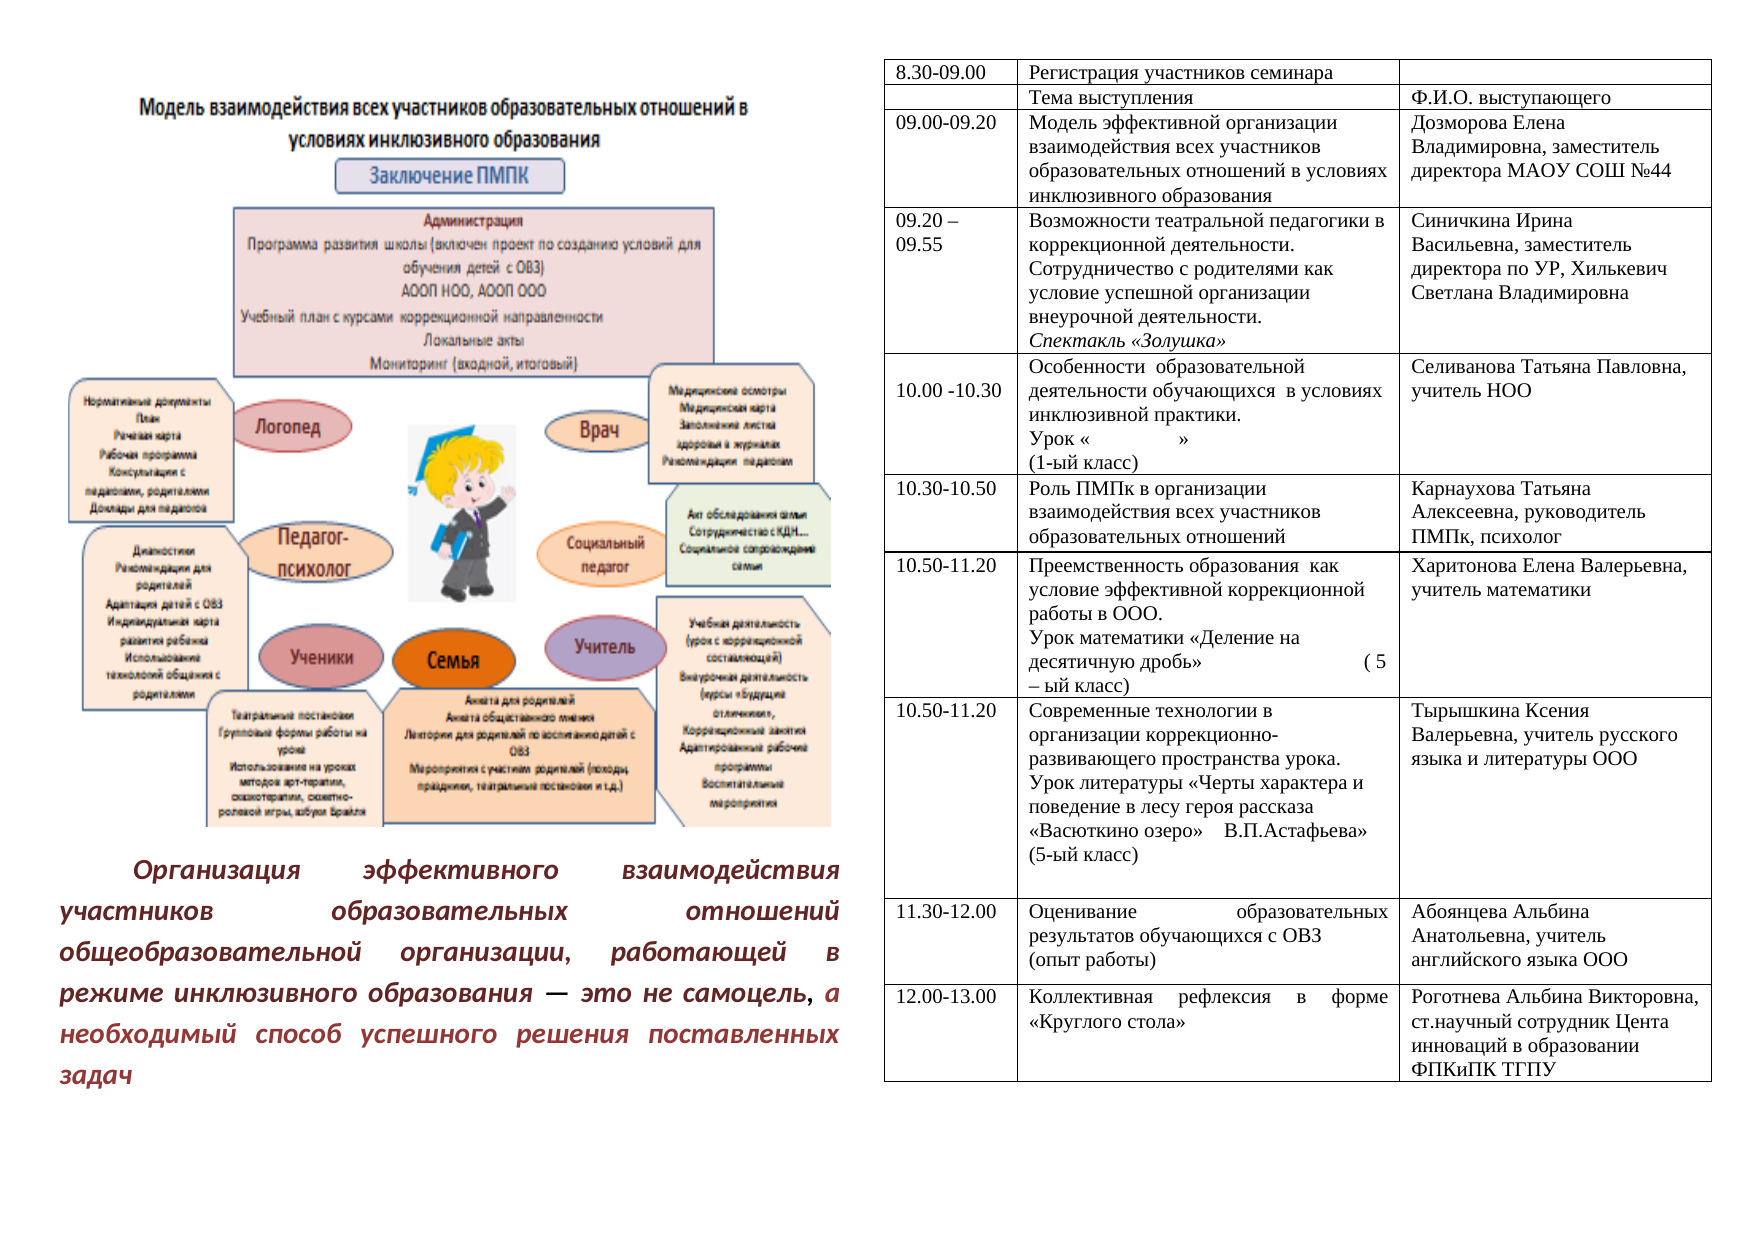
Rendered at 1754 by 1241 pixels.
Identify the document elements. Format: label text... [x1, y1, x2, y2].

table_cell 10.50-11.20 [885, 553, 1017, 697]
table_cell Возможности театральной педагогики в коррекционной деятельности. Сотрудничество с родителями как условие успешной организации внеурочной деятельности. Спектакль «Золушка» [1018, 208, 1399, 353]
table_cell Роготнева Альбина Викторовна, ст.научный сотрудник Цента инноваций в образовании ФПКиПК ТГПУ [1400, 985, 1711, 1081]
table_cell Особенности образовательной деятельности обучающихся в условиях инклюзивной практики. Урок « » (1-ый класс) [1018, 354, 1399, 474]
table_cell 10.30-10.50 [885, 475, 1017, 551]
table_cell Селиванова Татьяна Павловна, учитель НОО [1400, 354, 1711, 474]
table_cell Ф.И.О. выступающего [1400, 85, 1711, 109]
table_cell Карнаухова Татьяна Алексеевна, руководитель ПМПк, психолог [1400, 475, 1711, 551]
table_header 8.30-09.00 [885, 60, 1017, 84]
table_cell Абоянцева Альбина Анатольевна, учитель английского языка ООО [1400, 899, 1711, 983]
table_cell Оценивание образовательных результатов обучающихся с ОВЗ (опыт работы) [1018, 899, 1399, 983]
table_cell Дозморова Елена Владимировна, заместитель директора МАОУ СОШ №44 [1400, 110, 1711, 207]
table_cell Тырышкина Ксения Валерьевна, учитель русского языка и литературы ООО [1400, 698, 1711, 898]
table_cell 11.30-12.00 [885, 899, 1017, 983]
table_cell 09.20 – 09.55 [885, 208, 1017, 353]
table_cell 12.00-13.00 [885, 985, 1017, 1081]
table_cell [885, 85, 1017, 109]
table_cell 10.50-11.20 [885, 698, 1017, 898]
table_cell Синичкина Ирина Васильевна, заместитель директора по УР, Хилькевич Светлана Владимировна [1400, 208, 1711, 353]
table_cell Роль ПМПк в организации взаимодействия всех участников образовательных отношений [1018, 475, 1399, 551]
text Организация эффективного взаимодействия участников образовательных отношений общеобразовательной организации, работающей в режиме инклюзивного образования — это не самоцель, а необходимый способ успешного решения поставленных задач [59, 851, 840, 1092]
table_cell Коллективная рефлексия в форме «Круглого стола» [1018, 985, 1399, 1081]
table_cell Современные технологии в организации коррекционно-развивающего пространства урока. Урок литературы «Черты характера и поведение в лесу героя рассказа «Васюткино озеро» В.П.Астафьева» (5-ый класс) [1018, 698, 1399, 898]
table_cell 09.00-09.20 [885, 110, 1017, 207]
table_header [1400, 60, 1711, 84]
table_cell Преемственность образования как условие эффективной коррекционной работы в ООО. Урок математики «Деление на десятичную дробь» ( 5 – ый класс) [1018, 553, 1399, 697]
table_cell 10.00 -10.30 [885, 354, 1017, 474]
picture [68, 59, 831, 827]
table_cell Модель эффективной организации взаимодействия всех участников образовательных отношений в условиях инклюзивного образования [1018, 110, 1399, 207]
table_cell Тема выступления [1018, 85, 1399, 109]
table_header Регистрация участников семинара [1018, 60, 1399, 84]
table_cell Харитонова Елена Валерьевна, учитель математики [1400, 553, 1711, 697]
